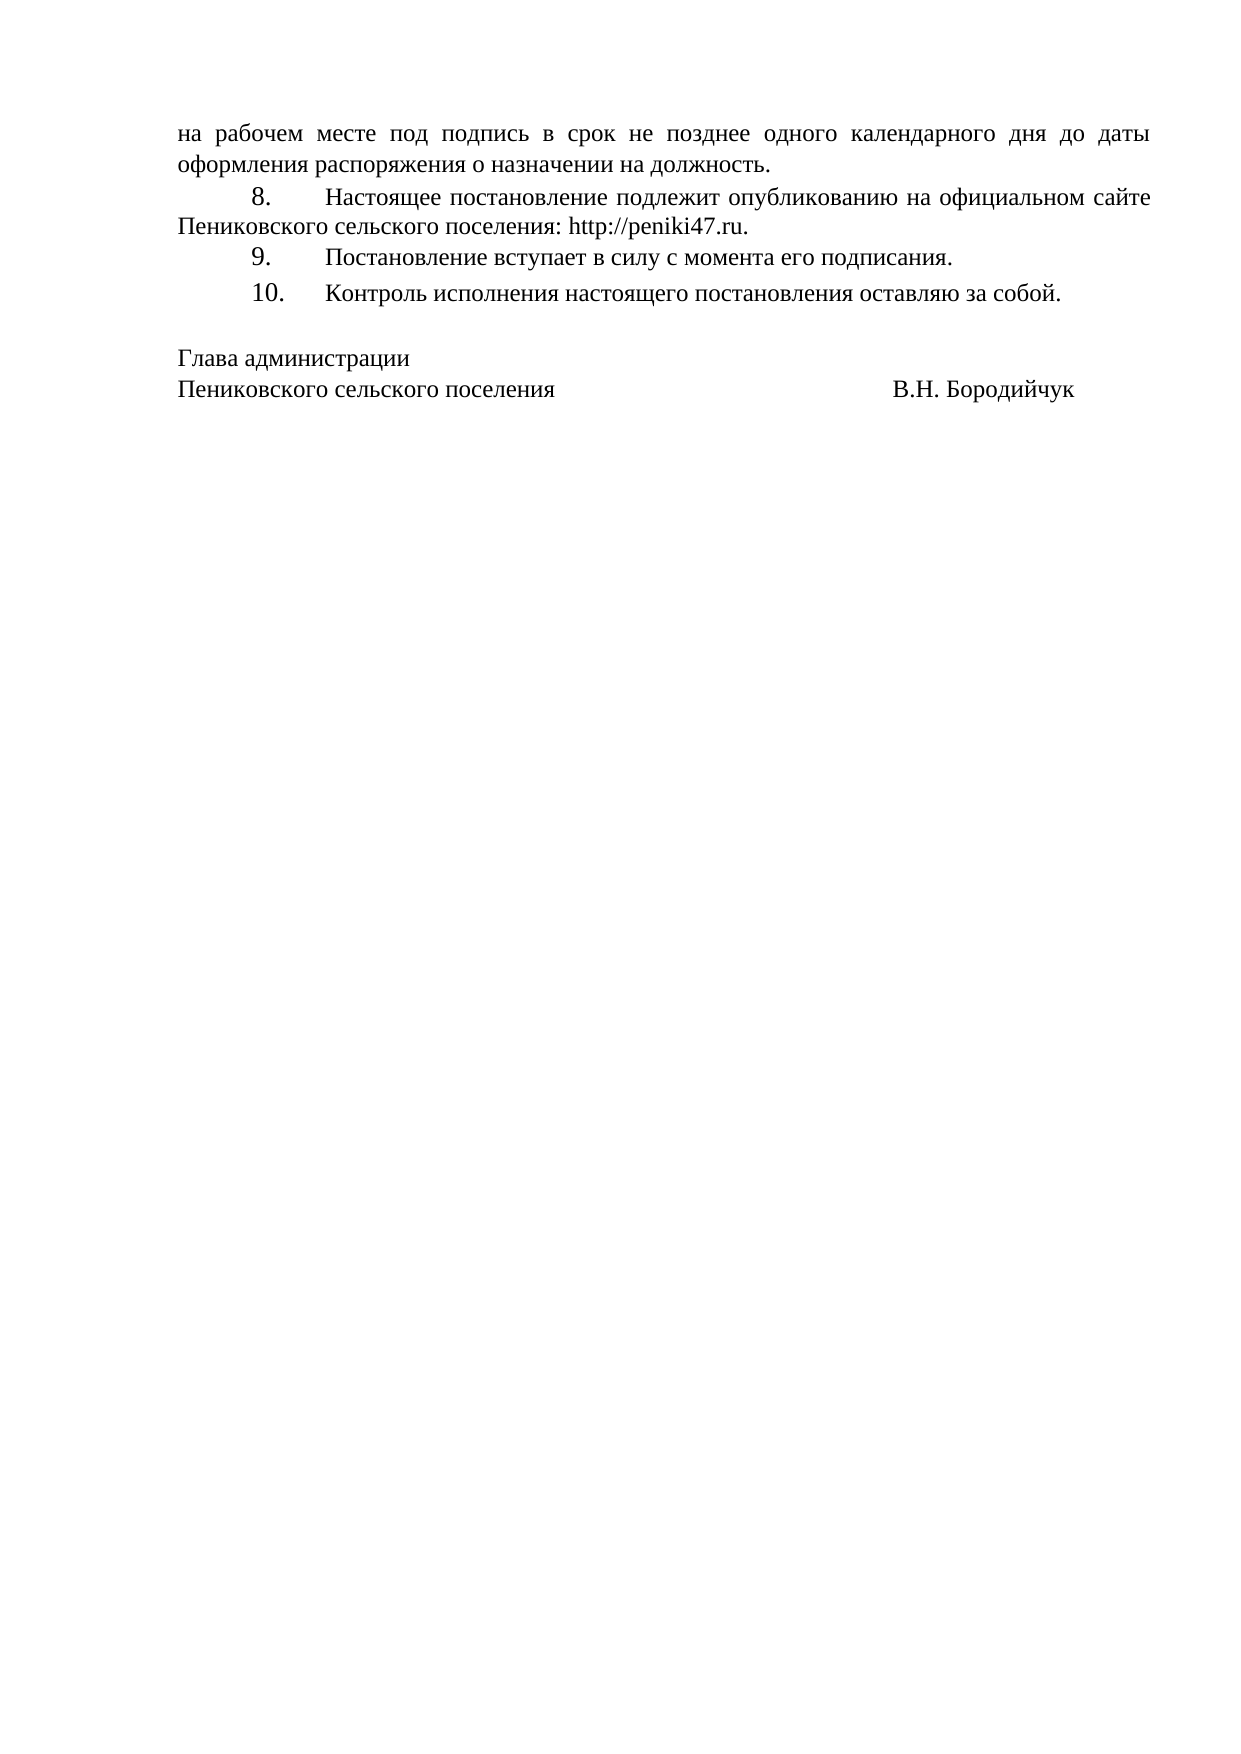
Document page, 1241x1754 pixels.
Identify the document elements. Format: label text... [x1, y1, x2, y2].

list Глава администрации [177, 343, 1152, 371]
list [177, 118, 1152, 178]
list Контроль исполнения настоящего постановления оставляю за собой. [177, 276, 1152, 307]
list Пениковского сельского поселения В.Н. Бородийчук [177, 374, 1152, 402]
list Постановление вступает в силу с момента его подписания. [177, 240, 1152, 271]
list Настоящее постановление подлежит опубликованию на официальном сайте Пениковского сельского поселения: http://peniki47.ru. [177, 180, 1152, 240]
